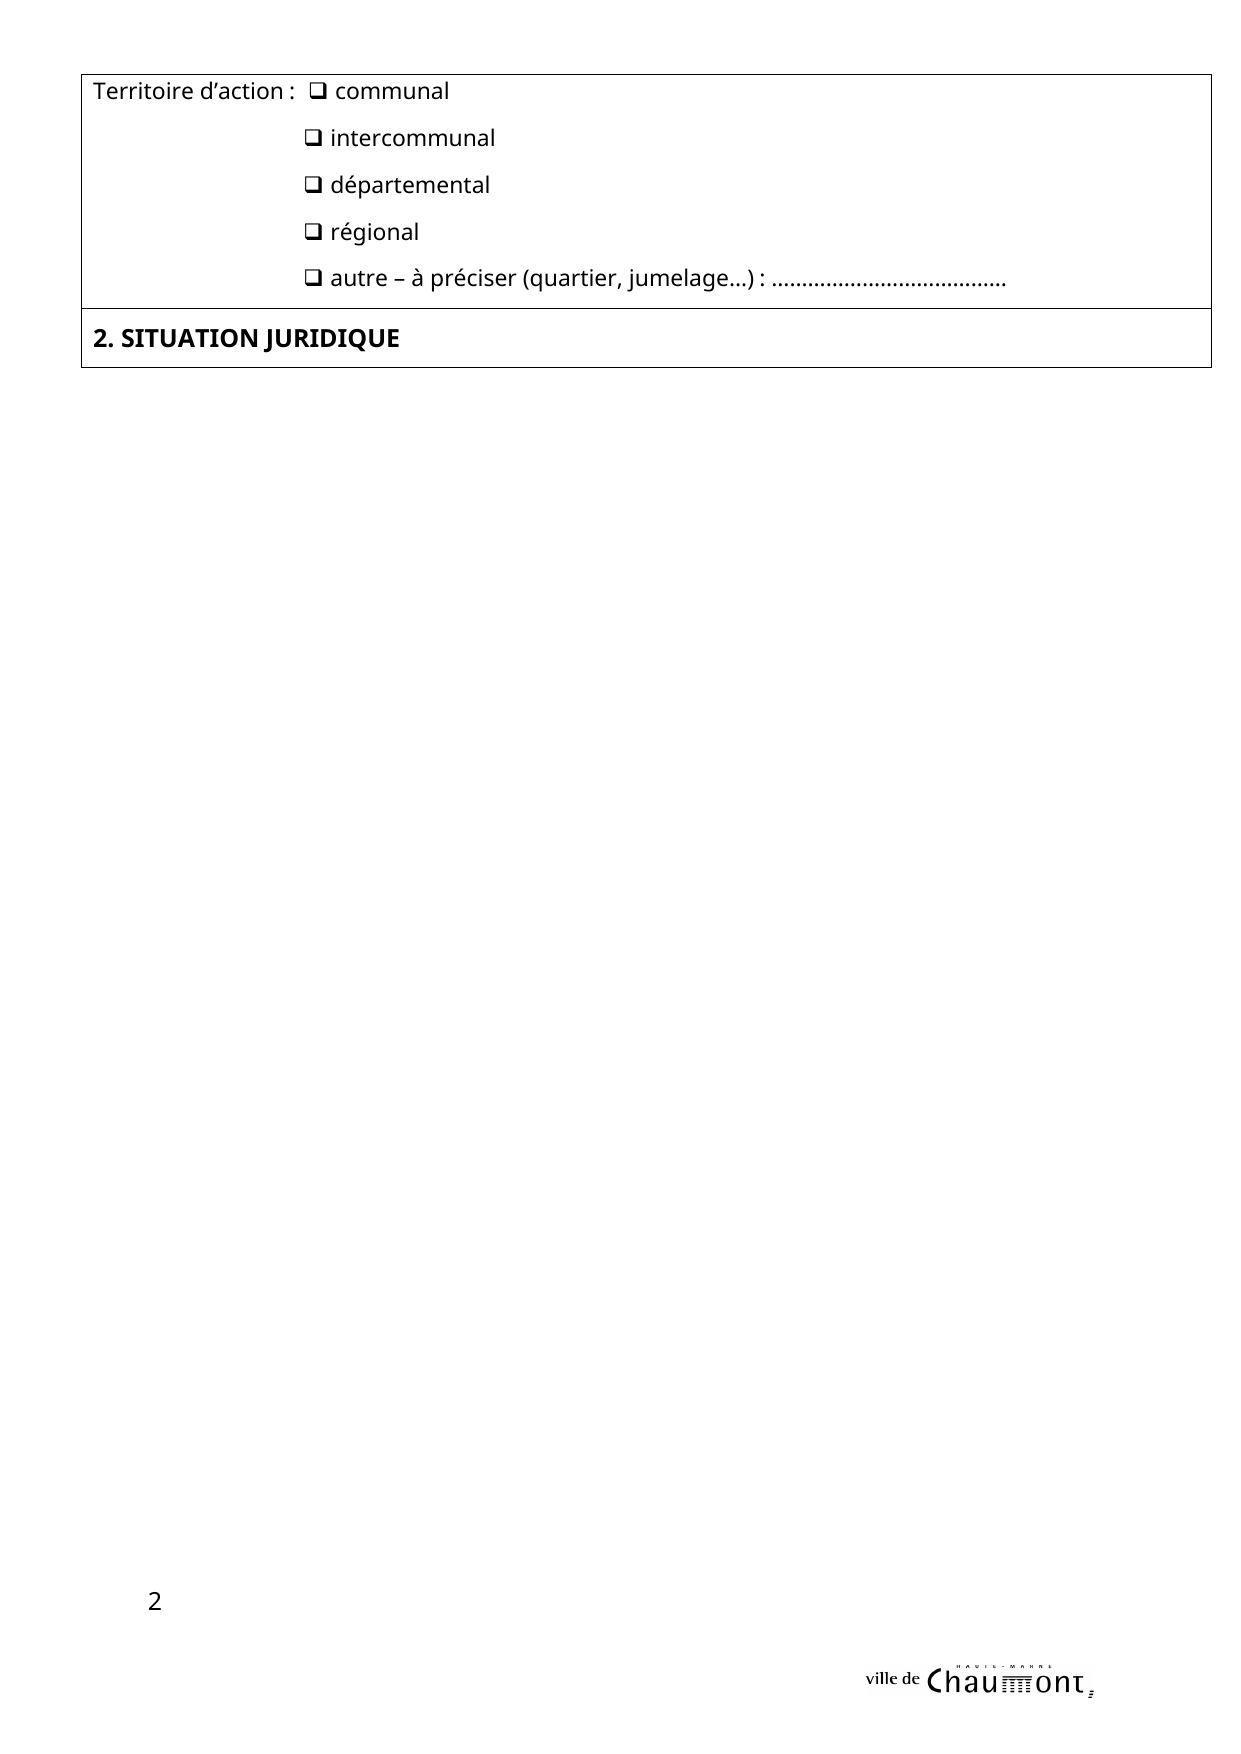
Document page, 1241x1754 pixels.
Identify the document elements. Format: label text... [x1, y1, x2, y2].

picture [865, 1665, 1094, 1698]
table_cell 2. SITUATION JURIDIQUE [82, 309, 1211, 367]
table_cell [82, 75, 1211, 308]
